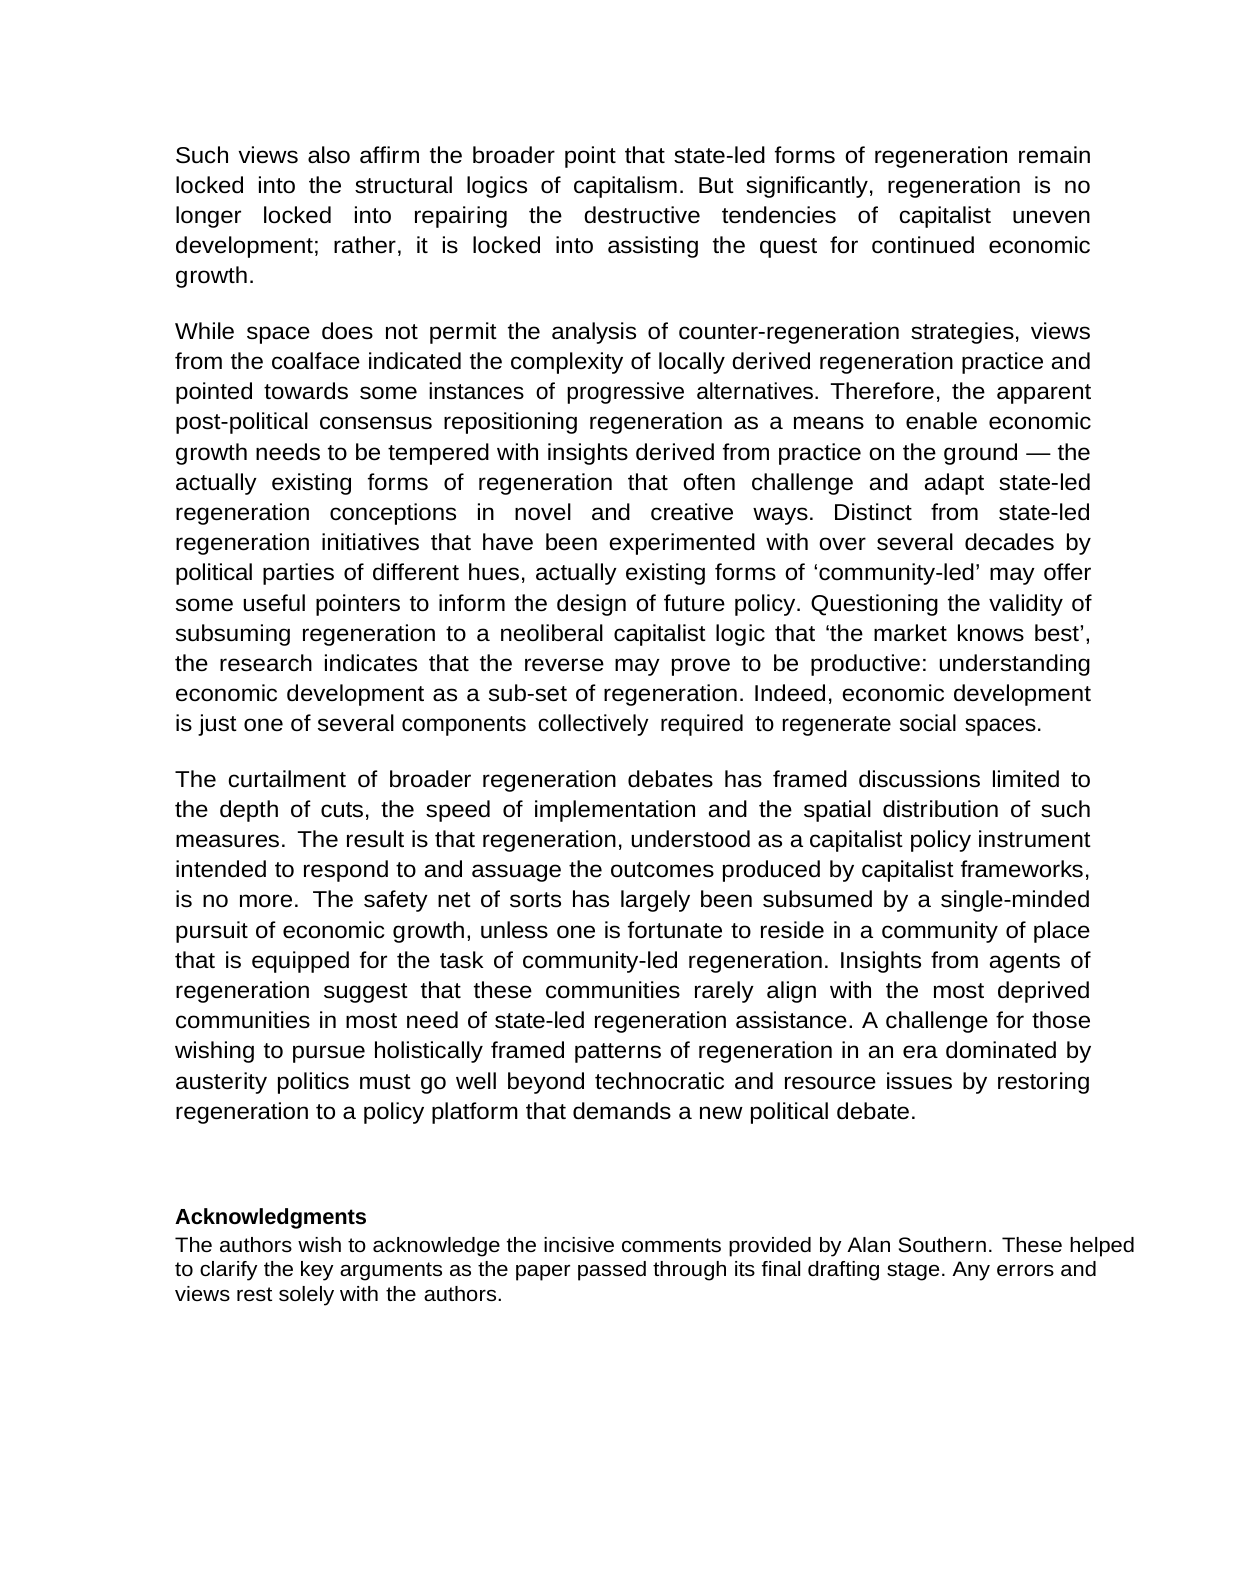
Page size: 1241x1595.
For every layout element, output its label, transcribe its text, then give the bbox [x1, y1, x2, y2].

text Such views also affirm the broader point that state-led forms of regeneration remain locked into the structural logics of capitalism. But significantly, regeneration is no longer locked into repairing the destructive tendencies of capitalist uneven development; rather, it is locked into assisting the quest for continued economic growth. [175, 142, 1091, 289]
text Acknowledgments [175, 1204, 1155, 1229]
text The authors wish to acknowledge the incisive comments provided by Alan Southern. These helped to clarify the key arguments as the paper passed through its final drafting stage. Any errors and views rest solely with the authors. [175, 1233, 1139, 1305]
text The curtailment of broader regeneration debates has framed discussions limited to the depth of cuts, the speed of implementation and the spatial distribution of such measures. The result is that regeneration, understood as a capitalist policy instrument intended to respond to and assuage the outcomes produced by capitalist frameworks, is no more. The safety net of sorts has largely been subsumed by a single-minded pursuit of economic growth, unless one is fortunate to reside in a community of place that is equipped for the task of community-led regeneration. Insights from agents of regeneration suggest that these communities rarely align with the most deprived communities in most need of state-led regeneration assistance. A challenge for those wishing to pursue holistically framed patterns of regeneration in an era dominated by austerity politics must go well beyond technocratic and resource issues by restoring regeneration to a policy platform that demands a new political debate. [175, 766, 1091, 1124]
text While space does not permit the analysis of counter-regeneration strategies, views from the coalface indicated the complexity of locally derived regeneration practice and pointed towards some instances of progressive alternatives. Therefore, the apparent post-political consensus repositioning regeneration as a means to enable economic growth needs to be tempered with insights derived from practice on the ground — the actually existing forms of regeneration that often challenge and adapt state-led regeneration conceptions in novel and creative ways. Distinct from state-led regeneration initiatives that have been experimented with over several decades by political parties of different hues, actually existing forms of ‘community-led’ may offer some useful pointers to inform the design of future policy. Questioning the validity of subsuming regeneration to a neoliberal capitalist logic that ‘the market knows best’, the research indicates that the reverse may prove to be productive: understanding economic development as a sub-set of regeneration. Indeed, economic development is just one of several components collectively required to regenerate social spaces. [175, 318, 1091, 737]
